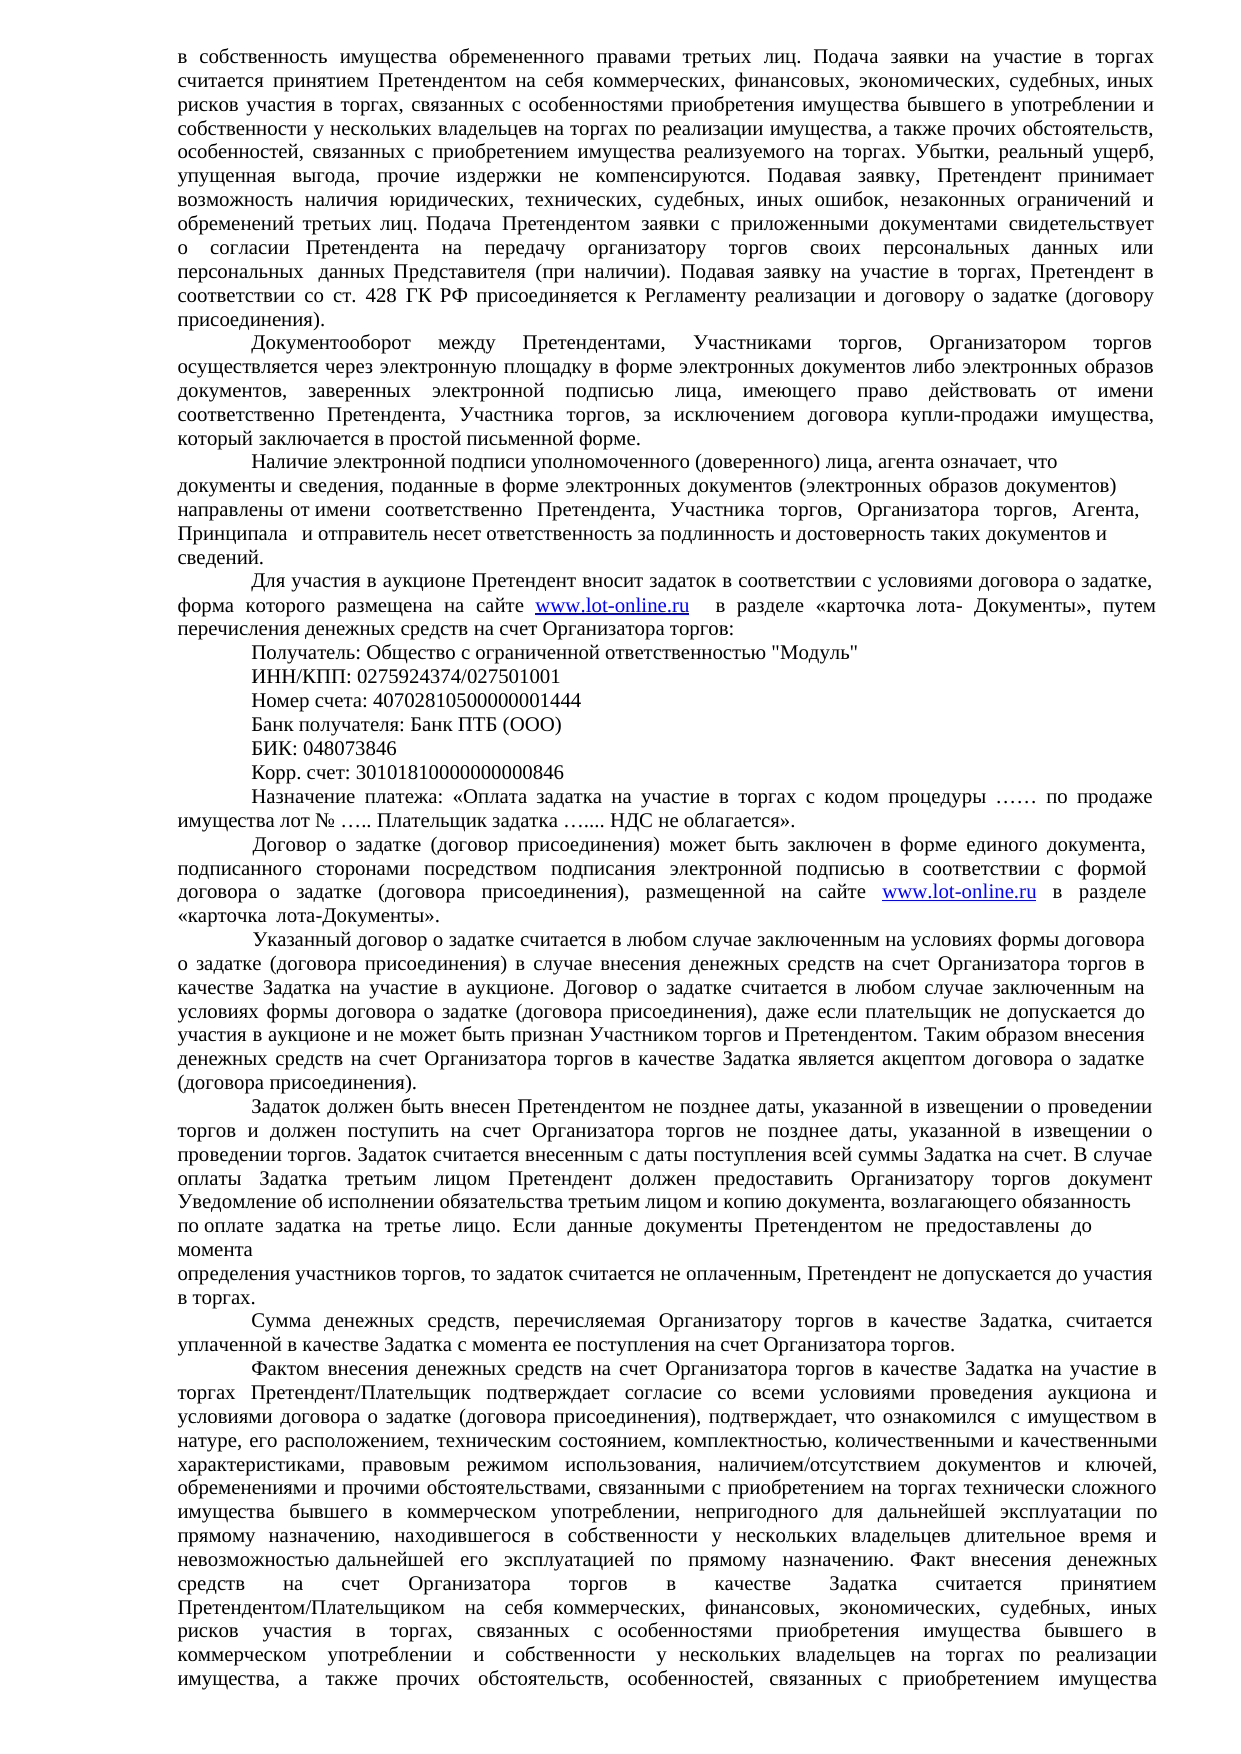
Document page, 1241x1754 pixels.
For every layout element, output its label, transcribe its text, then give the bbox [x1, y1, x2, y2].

text определения участников торгов, то задаток считается не оплаченным, Претендент не допускается до участия в торгах. [177, 1261, 1157, 1309]
text Сумма денежных средств, перечисляемая Организатору торгов в качестве Задатка, считается уплаченной в качестве Задатка с момента ее поступления на счет Организатора торгов. [177, 1309, 1157, 1356]
text Договор о задатке (договор присоединения) может быть заключен в форме единого документа, подписанного сторонами посредством подписания электронной подписью в соответствии с формой договора о задатке (договора присоединения), размещенной на сайте www.lot-online.ru в разделе «карточка лота-Документы». [177, 832, 1146, 927]
text Документооборот между Претендентами, Участниками торгов, Организатором торгов осуществляется через электронную площадку в форме электронных документов либо электронных образов документов, заверенных электронной подписью лица, имеющего право действовать от имени соответственно Претендента, Участника торгов, за исключением договора купли-продажи имущества, который заключается в простой письменной форме. [177, 331, 1154, 450]
text Получатель: Общество с ограниченной ответственностью "Модуль" [177, 641, 1157, 664]
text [177, 1356, 1157, 1690]
text Корр. счет: 30101810000000000846 [177, 760, 1157, 784]
text Наличие электронной подписи уполномоченного (доверенного) лица, агента означает, что документы и сведения, поданные в форме электронных документов (электронных образов документов) направлены от имени соответственно Претендента, Участника торгов, Организатора торгов, Агента, Принципала и отправитель несет ответственность за подлинность и достоверность таких документов и сведений. [177, 450, 1157, 569]
text БИК: 048073846 [177, 736, 1157, 760]
text Назначение платежа: «Оплата задатка на участие в торгах с кодом процедуры …… по продаже имущества лот № ….. Плательщик задатка ….... НДС не облагается». [177, 784, 1157, 832]
text Для участия в аукционе Претендент вносит задаток в соответствии с условиями договора о задатке, форма которого размещена на сайте www.lot-online.ru в разделе «карточка лота- Документы», путем перечисления денежных средств на счет Организатора торгов: [177, 569, 1157, 640]
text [177, 44, 1154, 331]
text Задаток должен быть внесен Претендентом не позднее даты, указанной в извещении о проведении торгов и должен поступить на счет Организатора торгов не позднее даты, указанной в извещении о проведении торгов. Задаток считается внесенным с даты поступления всей суммы Задатка на счет. В случае оплаты Задатка третьим лицом Претендент должен предоставить Организатору торгов документ Уведомление об исполнении обязательства третьим лицом и копию документа, возлагающего обязанность по оплате задатка на третье лицо. Если данные документы Претендентом не предоставлены до момента [177, 1094, 1157, 1261]
text Номер счета: 40702810500000001444 [177, 688, 1157, 712]
text Банк получателя: Банк ПТБ (ООО) [177, 712, 1157, 736]
text ИНН/КПП: 0275924374/027501001 [177, 664, 1157, 688]
text Указанный договор о задатке считается в любом случае заключенным на условиях формы договора о задатке (договора присоединения) в случае внесения денежных средств на счет Организатора торгов в качестве Задатка на участие в аукционе. Договор о задатке считается в любом случае заключенным на условиях формы договора о задатке (договора присоединения), даже если плательщик не допускается до участия в аукционе и не может быть признан Участником торгов и Претендентом. Таким образом внесения денежных средств на счет Организатора торгов в качестве Задатка является акцептом договора о задатке (договора присоединения). [177, 927, 1150, 1094]
